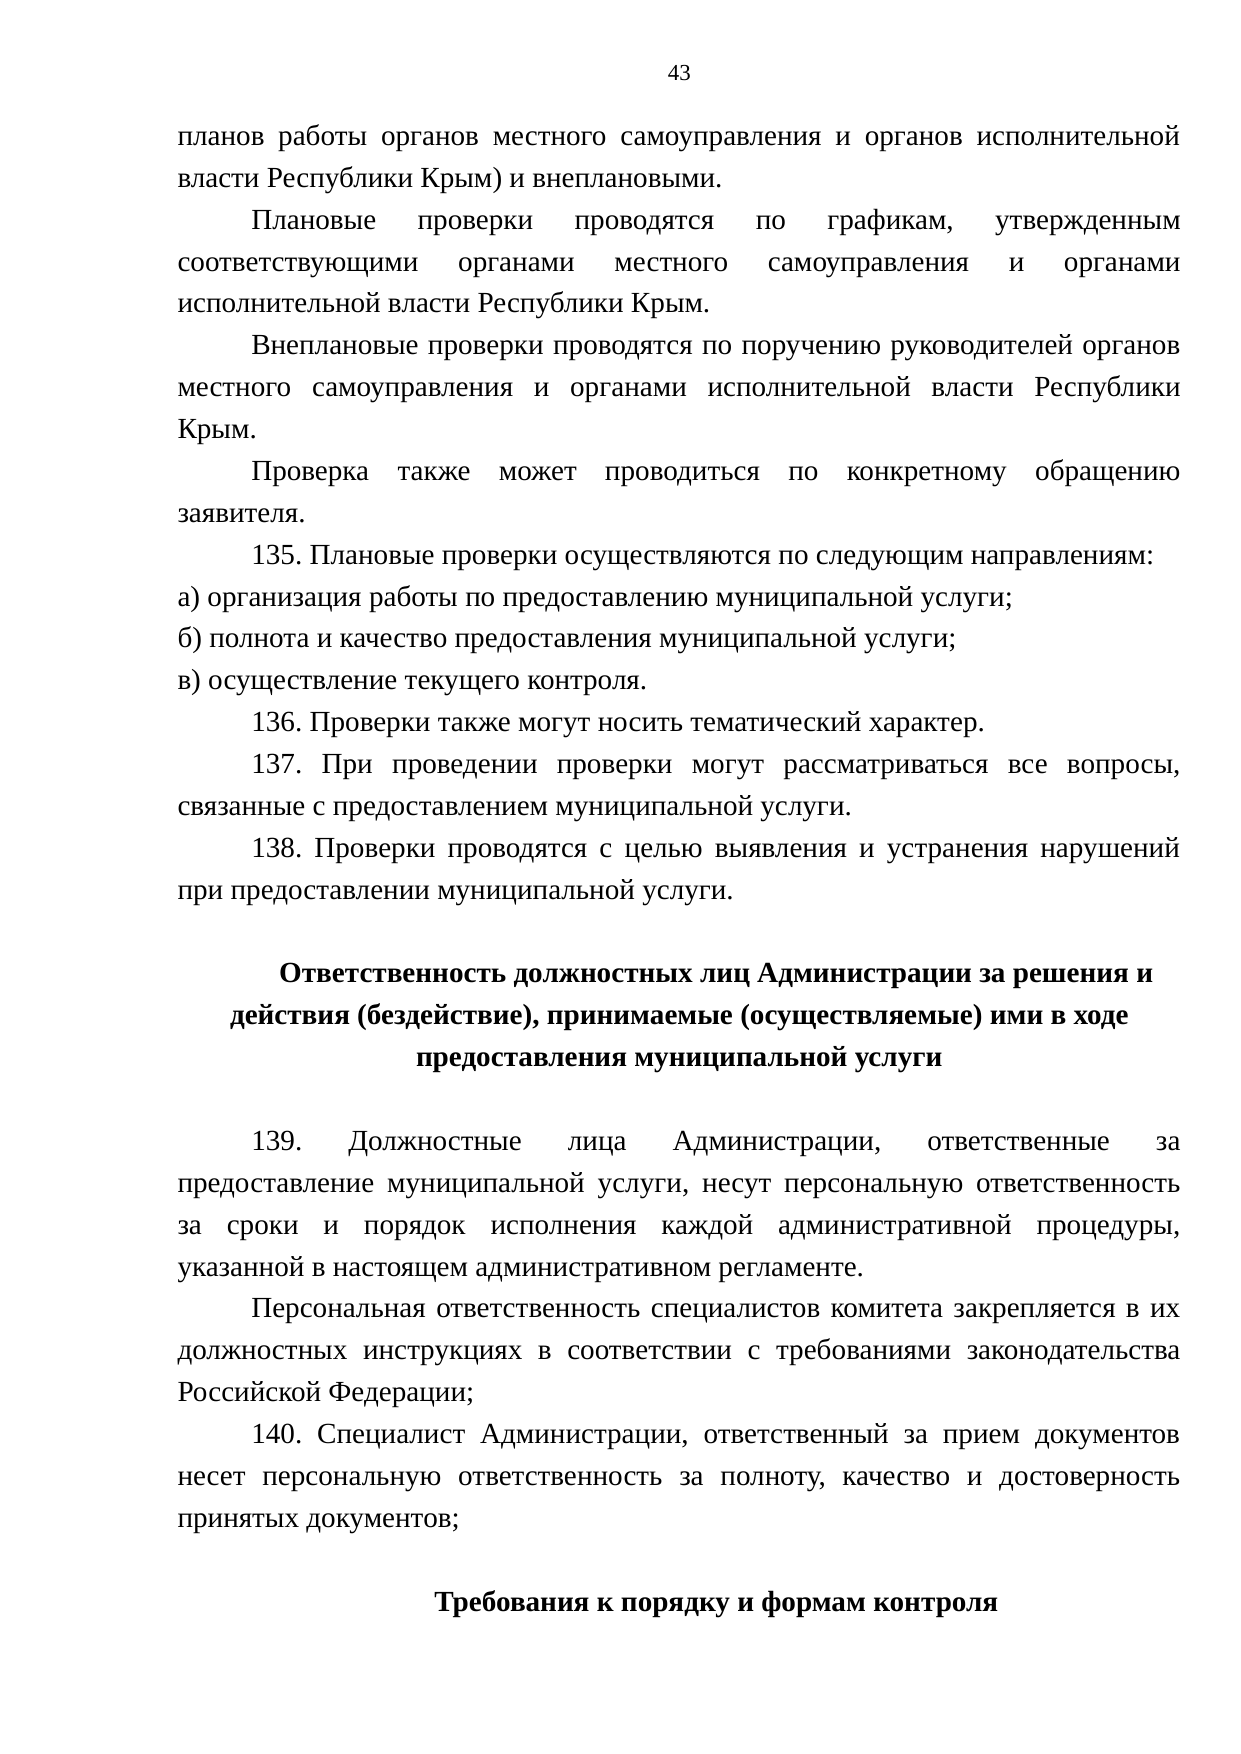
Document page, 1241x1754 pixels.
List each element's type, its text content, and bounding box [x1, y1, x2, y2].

text 139. Должностные лица Администрации, ответственные за предоставление муниципальной услуги, несут персональную ответственность за сроки и порядок исполнения каждой административной процедуры, указанной в настоящем административном регламенте. [177, 1123, 1181, 1282]
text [177, 118, 1181, 193]
text 140. Специалист Администрации, ответственный за прием документов несет персональную ответственность за полноту, качество и достоверность принятых документов; [177, 1416, 1181, 1533]
text а) организация работы по предоставлению муниципальной услуги; [177, 579, 1181, 612]
text Внеплановые проверки проводятся по поручению руководителей органов местного самоуправления и органами исполнительной власти Республики Крым. [177, 327, 1181, 445]
text Персональная ответственность специалистов комитета закрепляется в их должностных инструкциях в соответствии с требованиями законодательства Российской Федерации; [177, 1291, 1181, 1408]
text Требования к порядку и формам контроля [177, 1584, 1181, 1617]
text 135. Плановые проверки осуществляются по следующим направлениям: [177, 537, 1181, 570]
text 137. При проведении проверки могут рассматриваться все вопросы, связанные с предоставлением муниципальной услуги. [177, 746, 1181, 822]
text в) осуществление текущего контроля. [177, 662, 1181, 696]
text Плановые проверки проводятся по графикам, утвержденным соответствующими органами местного самоуправления и органами исполнительной власти Республики Крым. [177, 202, 1181, 319]
text 138. Проверки проводятся с целью выявления и устранения нарушений при предоставлении муниципальной услуги. [177, 830, 1181, 905]
text б) полнота и качество предоставления муниципальной услуги; [177, 621, 1181, 654]
text Проверка также может проводиться по конкретному обращению заявителя. [177, 453, 1181, 528]
text Ответственность должностных лиц Администрации за решения и действия (бездействие), принимаемые (осуществляемые) ими в ходе предоставления муниципальной услуги [177, 956, 1181, 1073]
text 136. Проверки также могут носить тематический характер. [177, 704, 1181, 738]
